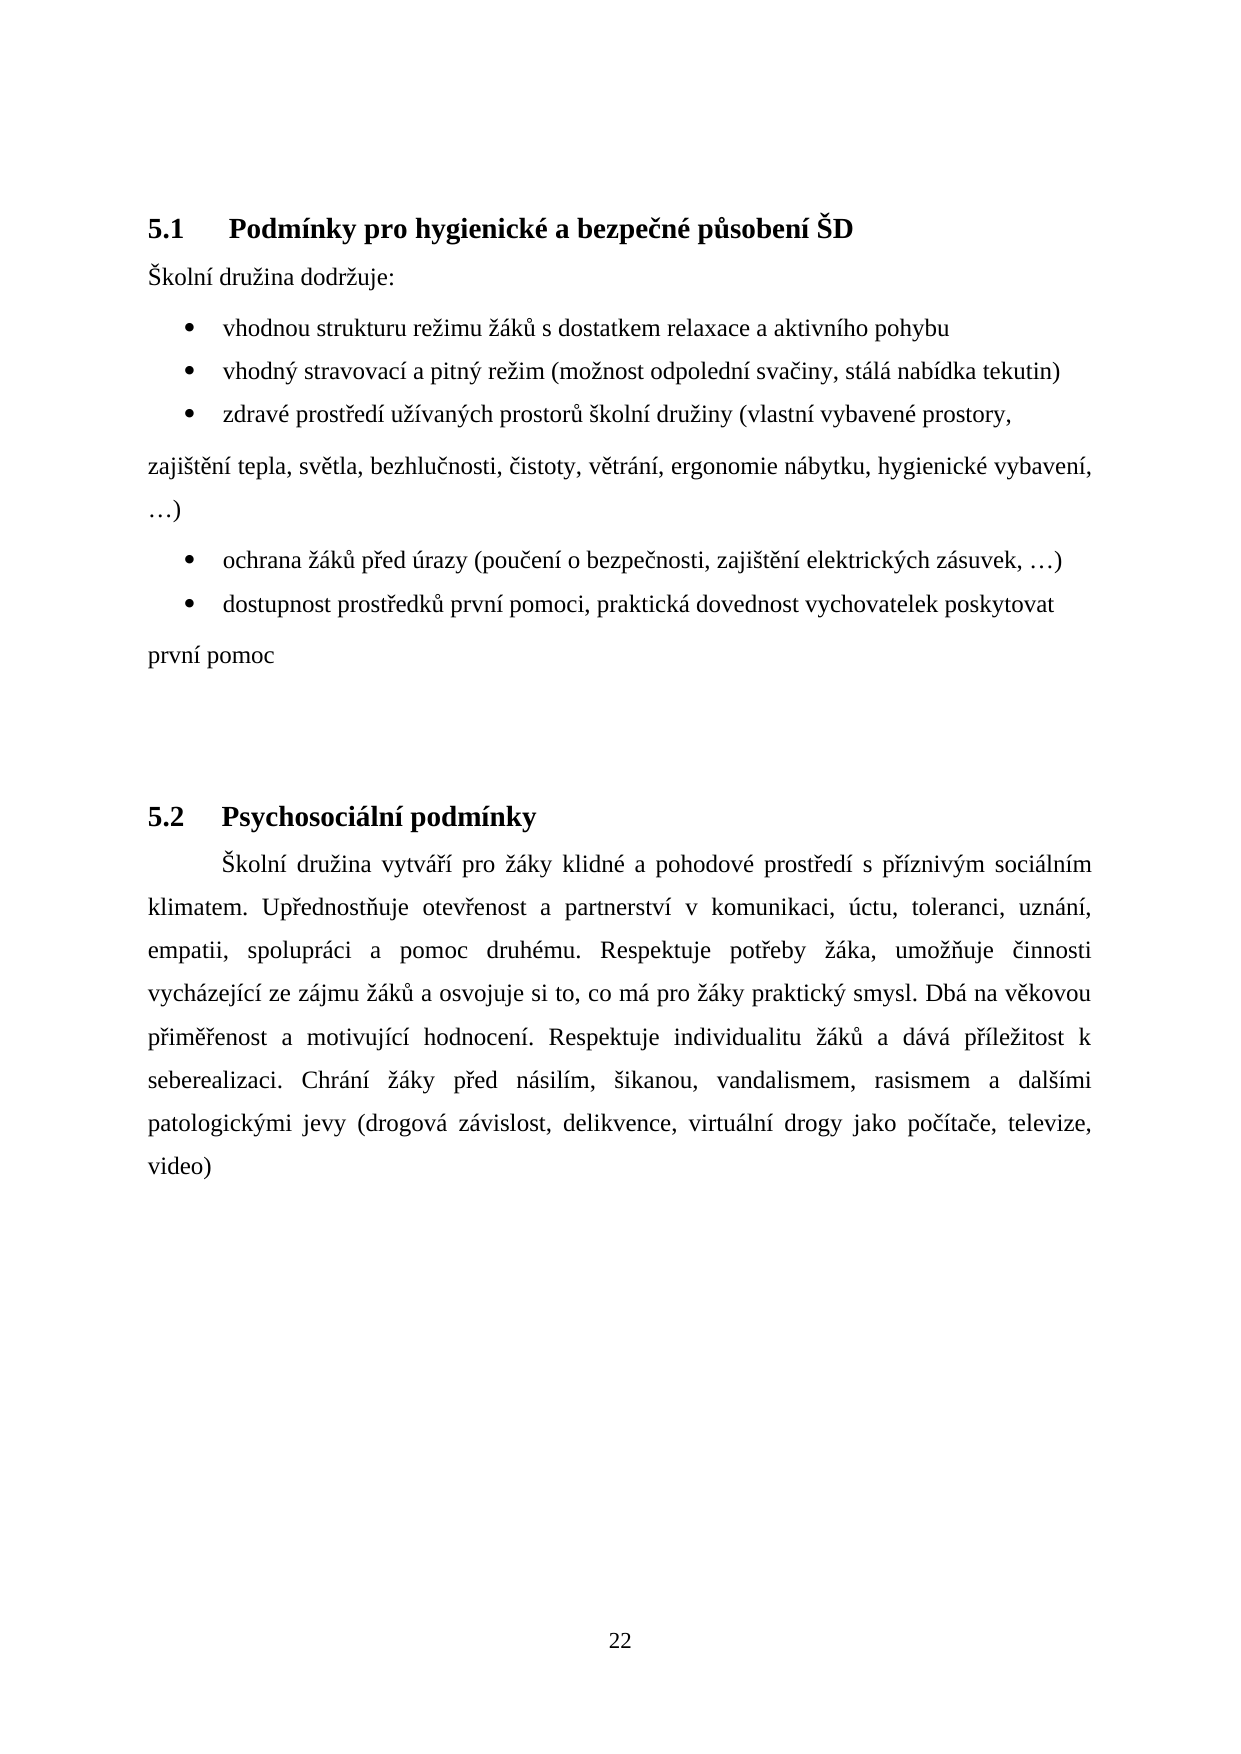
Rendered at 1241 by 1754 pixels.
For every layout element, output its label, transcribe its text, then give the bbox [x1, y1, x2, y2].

list vhodný stravovací a pitný režim (možnost odpolední svačiny, stálá nabídka tekutin) [185, 356, 1093, 385]
list zdravé prostředí užívaných prostorů školní družiny (vlastní vybavené prostory, [185, 399, 1093, 428]
text Školní družina dodržuje: [148, 262, 1093, 291]
list dostupnost prostředků první pomoci, praktická dovednost vychovatelek poskytovat [185, 589, 1093, 617]
subtitle 5.2 Psychosociální podmínky [148, 799, 1093, 832]
text zajištění tepla, světla, bezhlučnosti, čistoty, větrání, ergonomie nábytku, hygienické vybavení, …) [148, 451, 1093, 523]
subtitle 5.1 Podmínky pro hygienické a bezpečné působení ŠD [148, 212, 1093, 245]
text Školní družina vytváří pro žáky klidné a pohodové prostředí s příznivým sociálním klimatem. Upřednostňuje otevřenost a partnerství v komunikaci, úctu, toleranci, uznání, empatii, spolupráci a pomoc druhému. Respektuje potřeby žáka, umožňuje činnosti vycházející ze zájmu žáků a osvojuje si to, co má pro žáky praktický smysl. Dbá na věkovou přiměřenost a motivující hodnocení. Respektuje individualitu žáků a dává příležitost k seberealizaci. Chrání žáky před násilím, šikanou, vandalismem, rasismem a dalšími patologickými jevy (drogová závislost, delikvence, virtuální drogy jako počítače, televize, video) [148, 849, 1093, 1180]
list ochrana žáků před úrazy (poučení o bezpečnosti, zajištění elektrických zásuvek, …) [185, 546, 1093, 574]
text první pomoc [148, 640, 1093, 669]
list vhodnou strukturu režimu žáků s dostatkem relaxace a aktivního pohybu [185, 313, 1093, 342]
